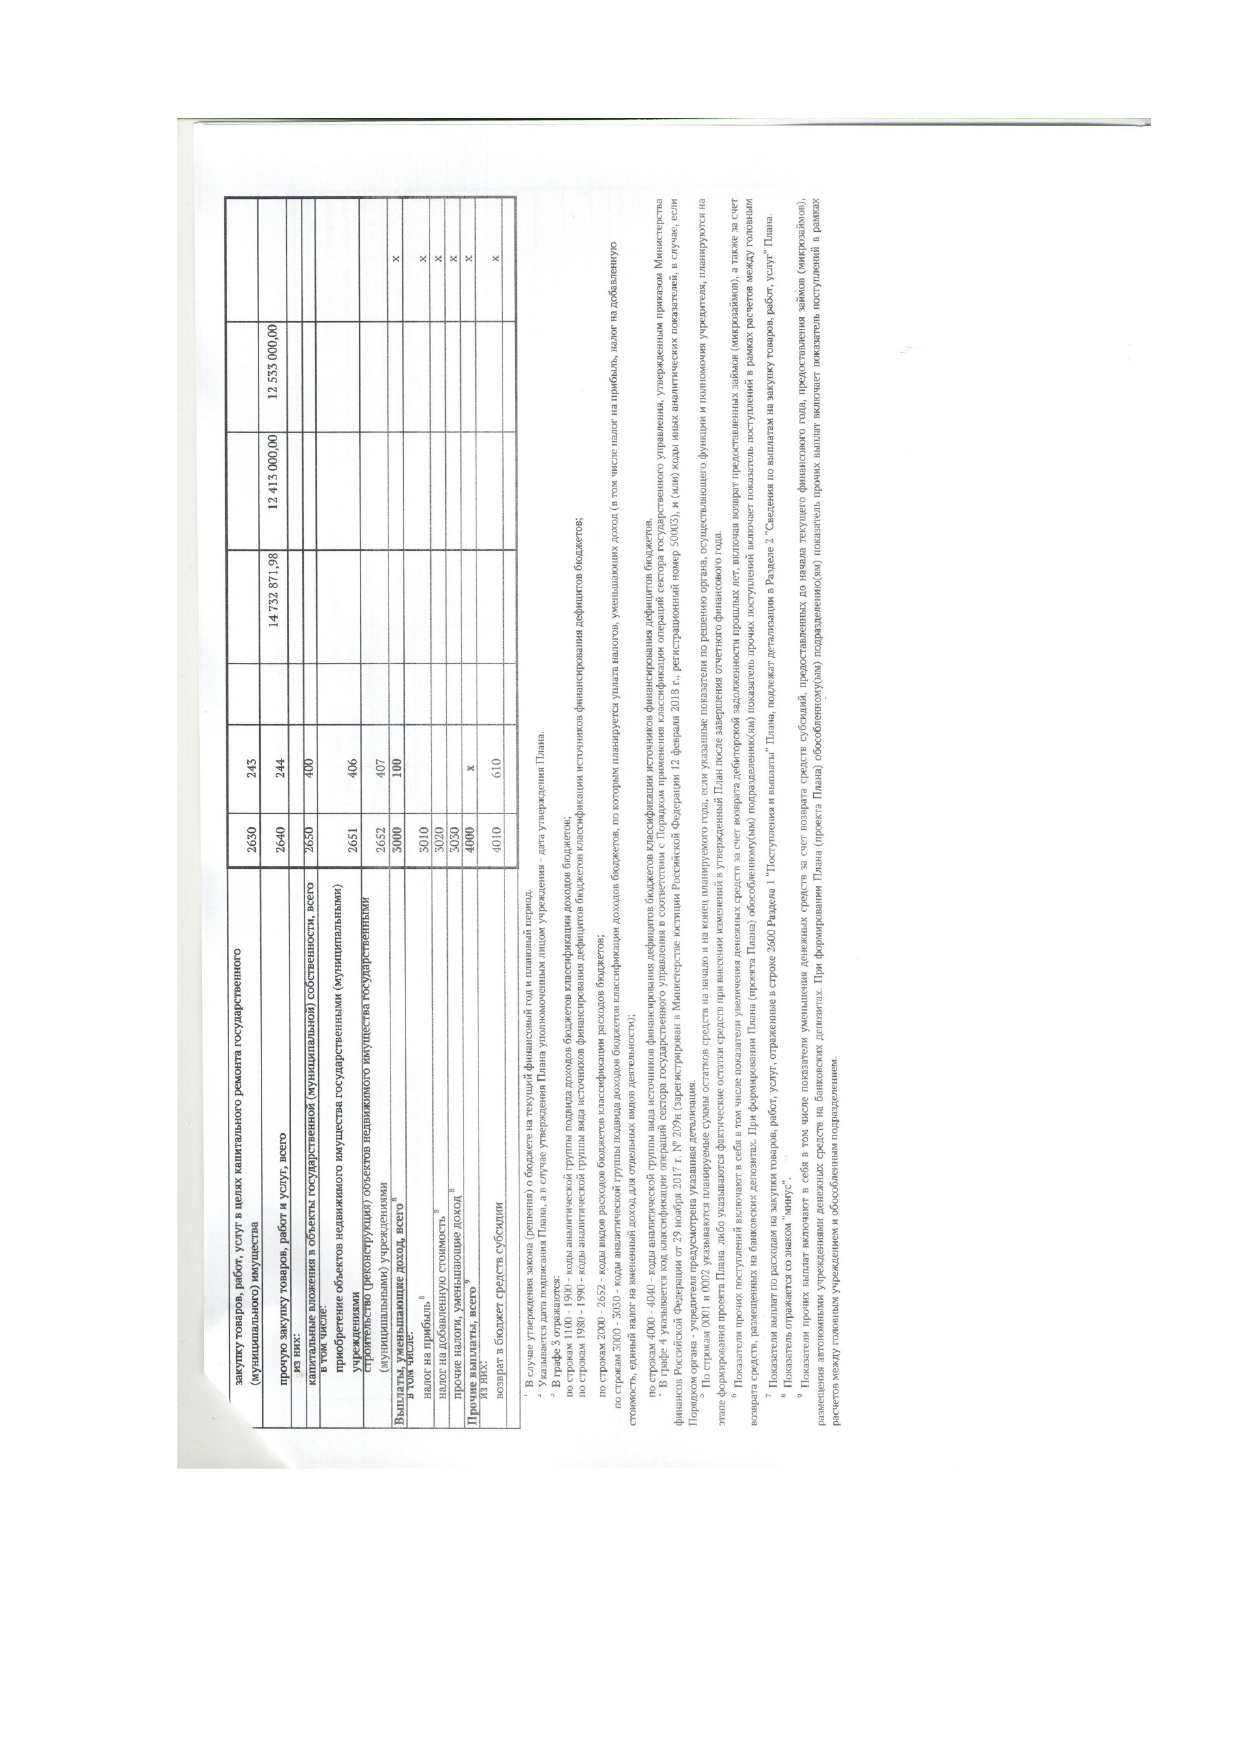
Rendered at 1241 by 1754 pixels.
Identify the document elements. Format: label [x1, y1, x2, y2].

picture [177, 118, 1151, 1469]
